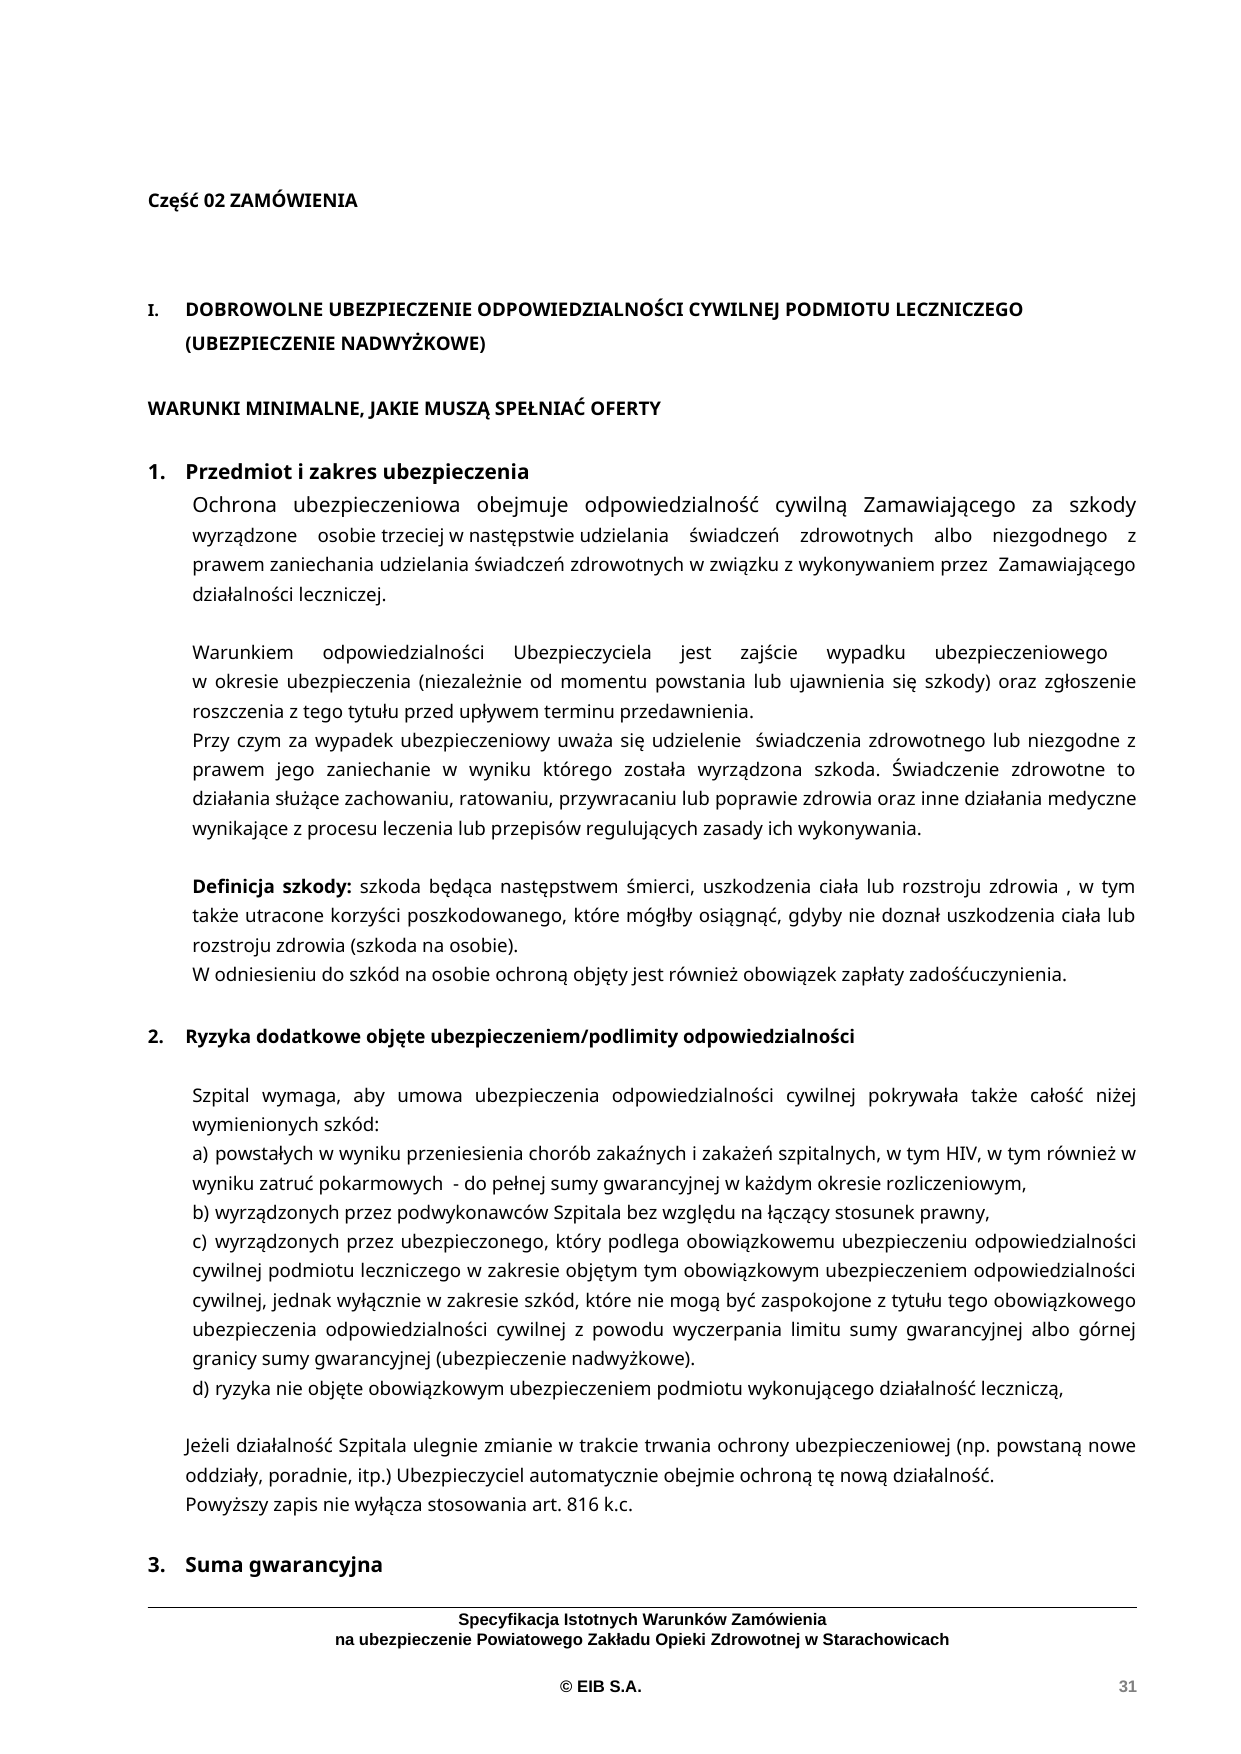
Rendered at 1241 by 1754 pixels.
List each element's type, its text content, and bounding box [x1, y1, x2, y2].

text Szpital wymaga, aby umowa ubezpieczenia odpowiedzialności cywilnej pokrywała także całość niżej wymienionych szkód: [192, 1082, 1137, 1137]
text Warunkiem odpowiedzialności Ubezpieczyciela jest zajście wypadku ubezpieczeniowego w okresie ubezpieczenia (niezależnie od momentu powstania lub ujawnienia się szkody) oraz zgłoszenie roszczenia z tego tytułu przed upływem terminu przedawnienia. [192, 639, 1137, 723]
list powstałych w wyniku przeniesienia chorób zakaźnych i zakażeń szpitalnych, w tym HIV, w tym również w wyniku zatruć pokarmowych - do pełnej sumy gwarancyjnej w każdym okresie rozliczeniowym, [192, 1141, 1137, 1196]
text Przy czym za wypadek ubezpieczeniowy uważa się udzielenie świadczenia zdrowotnego lub niezgodne z prawem jego zaniechanie w wyniku którego została wyrządzona szkoda. Świadczenie zdrowotne to działania służące zachowaniu, ratowaniu, przywracaniu lub poprawie zdrowia oraz inne działania medyczne wynikające z procesu leczenia lub przepisów regulujących zasady ich wykonywania. [192, 727, 1137, 841]
text Definicja szkody: szkoda będąca następstwem śmierci, uszkodzenia ciała lub rozstroju zdrowia , w tym także utracone korzyści poszkodowanego, które mógłby osiągnąć, gdyby nie doznał uszkodzenia ciała lub rozstroju zdrowia (szkoda na osobie). [192, 873, 1137, 958]
text Jeżeli działalność Szpitala ulegnie zmianie w trakcie trwania ochrony ubezpieczeniowej (np. powstaną nowe oddziały, poradnie, itp.) Ubezpieczyciel automatycznie obejmie ochroną tę nową działalność. [185, 1433, 1137, 1487]
text W odniesieniu do szkód na osobie ochroną objęty jest również obowiązek zapłaty zadośćuczynienia. [192, 961, 1137, 987]
text Ochrona ubezpieczeniowa obejmuje odpowiedzialność cywilną Zamawiającego za szkody wyrządzone osobie trzeciej w następstwie udzielania świadczeń zdrowotnych albo niezgodnego z prawem zaniechania udzielania świadczeń zdrowotnych w związku z wykonywaniem przez Zamawiającego działalności leczniczej. [192, 490, 1137, 606]
list Przedmiot i zakres ubezpieczenia [148, 457, 1137, 486]
text WARUNKI MINIMALNE, JAKIE MUSZĄ SPEŁNIAĆ OFERTY [148, 396, 1137, 421]
text Powyższy zapis nie wyłącza stosowania art. 816 k.c. [185, 1491, 1137, 1517]
text Część 02 ZAMÓWIENIA [148, 187, 1137, 213]
list wyrządzonych przez ubezpieczonego, który podlega obowiązkowemu ubezpieczeniu odpowiedzialności cywilnej podmiotu leczniczego w zakresie objętym tym obowiązkowym ubezpieczeniem odpowiedzialności cywilnej, jednak wyłącznie w zakresie szkód, które nie mogą być zaspokojone z tytułu tego obowiązkowego ubezpieczenia odpowiedzialności cywilnej z powodu wyczerpania limitu sumy gwarancyjnej albo górnej granicy sumy gwarancyjnej (ubezpieczenie nadwyżkowe). [192, 1228, 1137, 1371]
list Ryzyka dodatkowe objęte ubezpieczeniem/podlimity odpowiedzialności [148, 1024, 1137, 1049]
list ryzyka nie objęte obowiązkowym ubezpieczeniem podmiotu wykonującego działalność leczniczą, [192, 1375, 1137, 1400]
subtitle DOBROWOLNE UBEZPIECZENIE ODPOWIEDZIALNOŚCI CYWILNEJ PODMIOTU LECZNICZEGO (UBEZPIECZENIE NADWYŻKOWE) [148, 297, 1137, 355]
list wyrządzonych przez podwykonawców Szpitala bez względu na łączący stosunek prawny, [192, 1199, 1137, 1225]
list Suma gwarancyjna [148, 1550, 1137, 1578]
